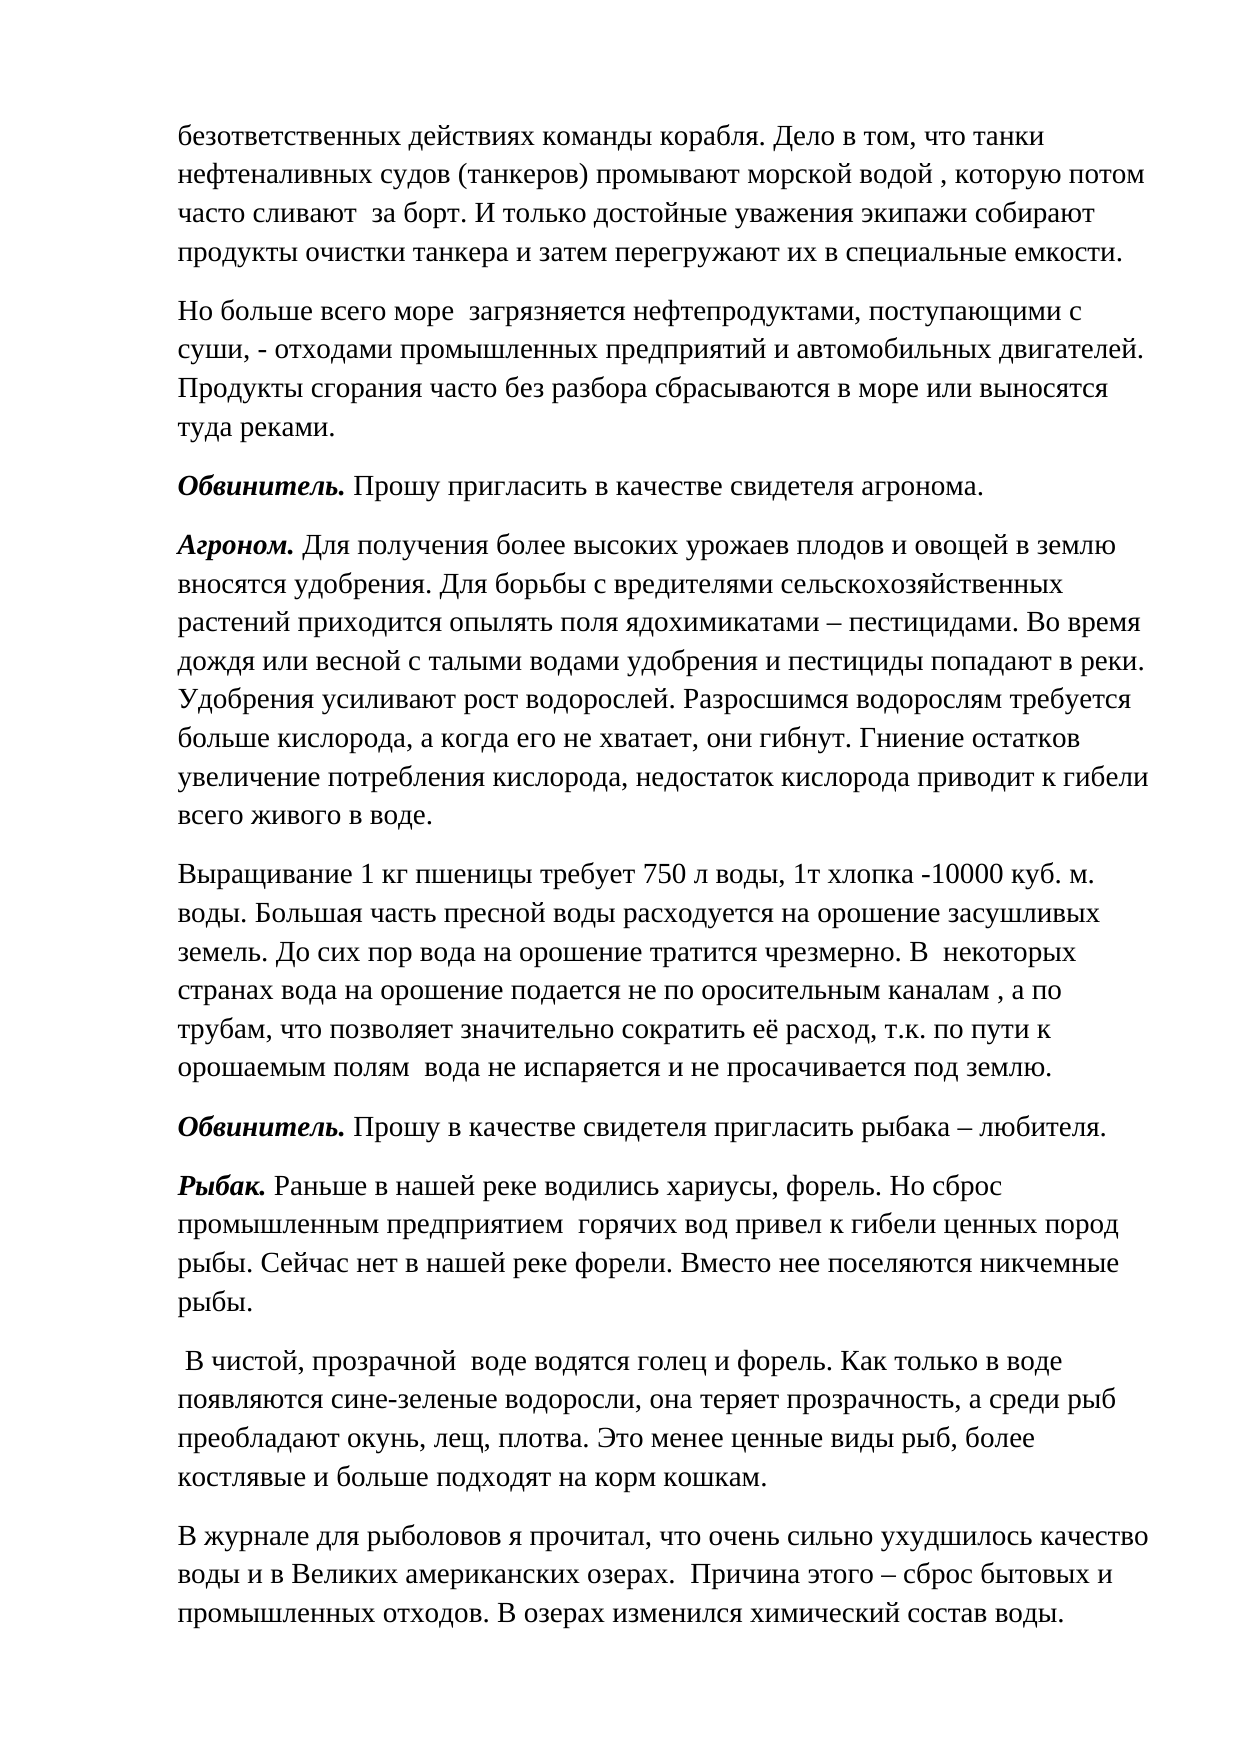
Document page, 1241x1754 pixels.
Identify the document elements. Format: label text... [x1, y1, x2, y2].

text Выращивание 1 кг пшеницы требует 750 л воды, 1т хлопка -10000 куб. м. воды. Большая часть пресной воды расходуется на орошение засушливых земель. До сих пор вода на орошение тратится чрезмерно. В некоторых странах вода на орошение подается не по оросительным каналам , а по трубам, что позволяет значительно сократить её расход, т.к. по пути к орошаемым полям вода не испаряется и не просачивается под землю. [177, 857, 1152, 1083]
text В чистой, прозрачной воде водятся голец и форель. Как только в воде появляются сине-зеленые водоросли, она теряет прозрачность, а среди рыб преобладают окунь, лещ, плотва. Это менее ценные виды рыб, более костлявые и больше подходят на корм кошкам. [177, 1343, 1152, 1492]
text Рыбак. Раньше в нашей реке водились хариусы, форель. Но сброс промышленным предприятием горячих вод привел к гибели ценных пород рыбы. Сейчас нет в нашей реке форели. Вместо нее поселяются никчемные рыбы. [177, 1168, 1152, 1317]
text Но больше всего море загрязняется нефтепродуктами, поступающими с суши, - отходами промышленных предприятий и автомобильных двигателей. Продукты сгорания часто без разбора сбрасываются в море или выносятся туда реками. [177, 293, 1152, 442]
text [177, 118, 1152, 267]
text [177, 1518, 1152, 1629]
text Агроном. Для получения более высоких урожаев плодов и овощей в землю вносятся удобрения. Для борьбы с вредителями сельскохозяйственных растений приходится опылять поля ядохимикатами – пестицидами. Во время дождя или весной с талыми водами удобрения и пестициды попадают в реки. Удобрения усиливают рост водорослей. Разросшимся водорослям требуется больше кислорода, а когда его не хватает, они гибнут. Гниение остатков увеличение потребления кислорода, недостаток кислорода приводит к гибели всего живого в воде. [177, 527, 1152, 831]
text Обвинитель. Прошу пригласить в качестве свидетеля агронома. [177, 468, 1152, 502]
text Обвинитель. Прошу в качестве свидетеля пригласить рыбака – любителя. [177, 1109, 1152, 1142]
